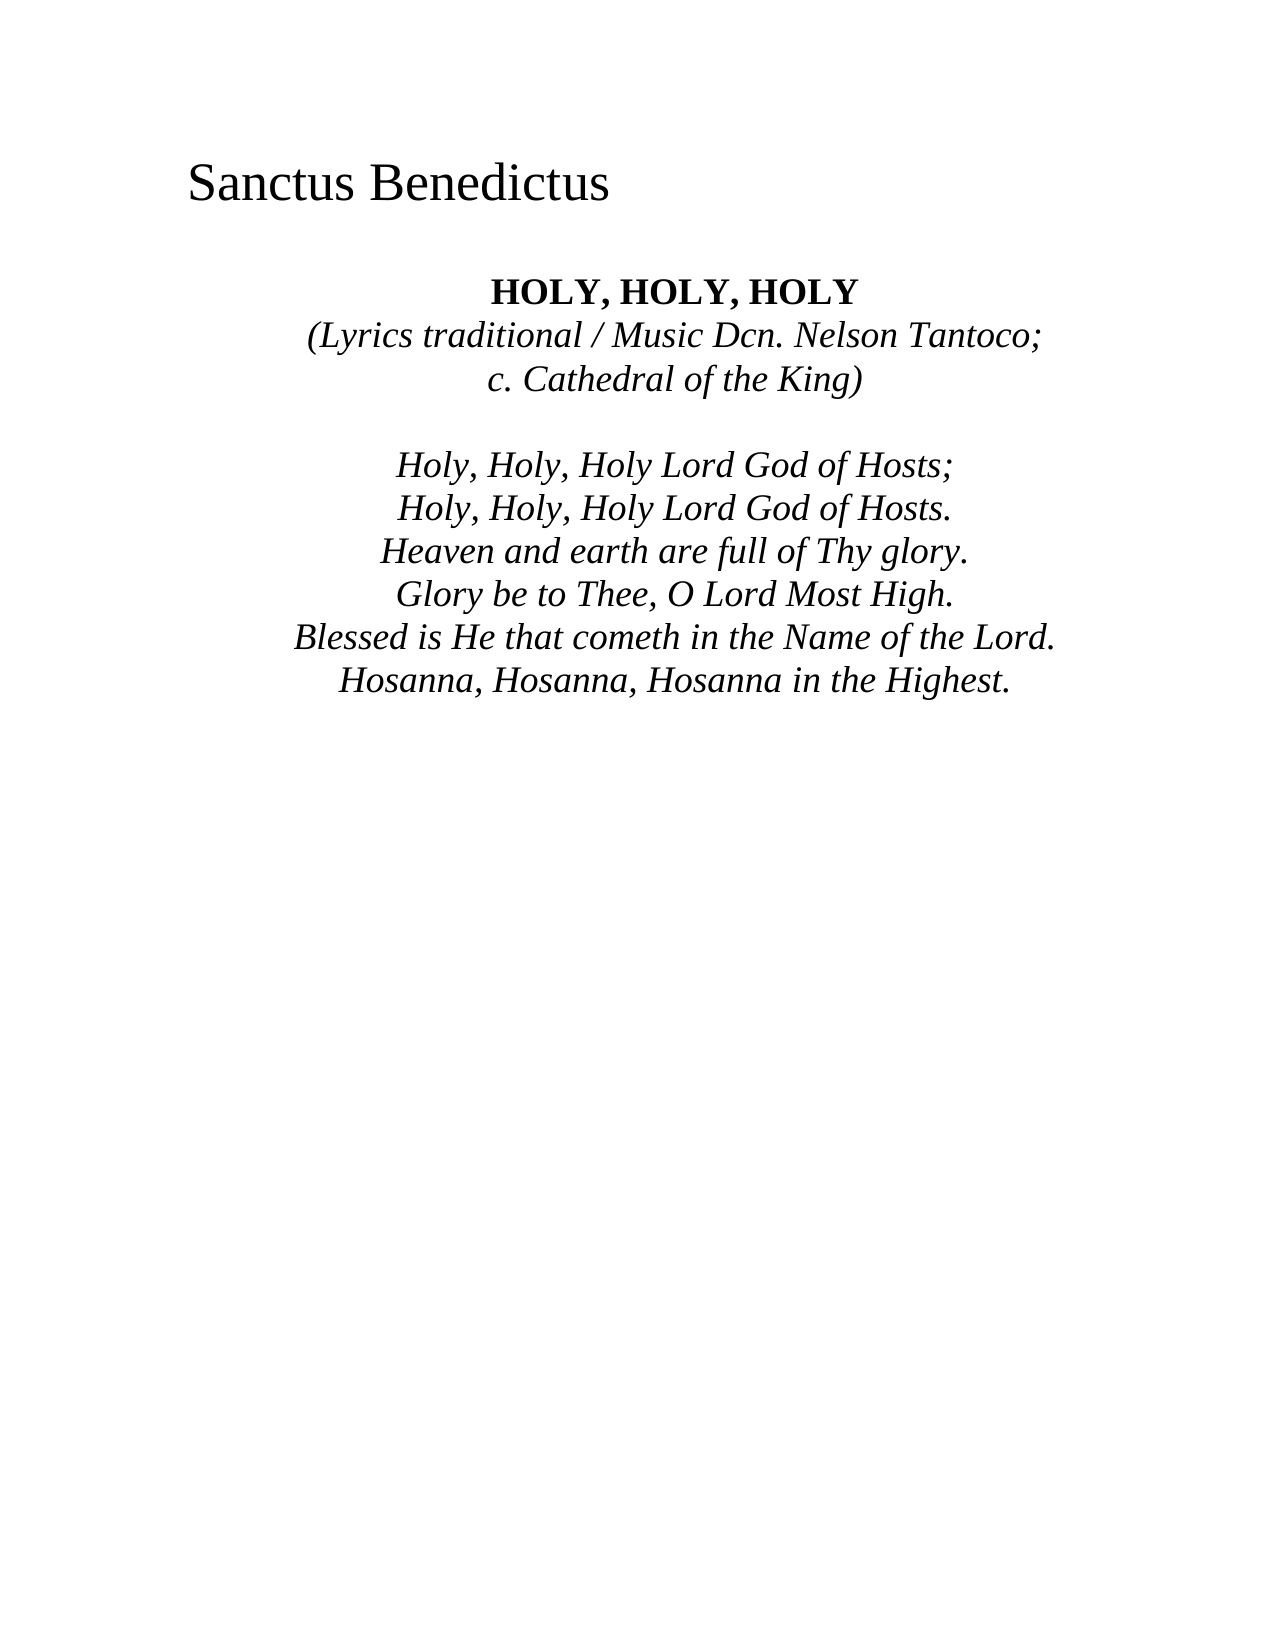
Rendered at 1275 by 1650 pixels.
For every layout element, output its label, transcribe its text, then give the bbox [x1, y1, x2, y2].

text Holy, Holy, Holy Lord God of Hosts. [187, 485, 1162, 528]
text Holy, Holy, Holy Lord God of Hosts; [187, 442, 1162, 485]
text (Lyrics traditional / Music Dcn. Nelson Tantoco; [187, 313, 1162, 356]
text Sanctus Benedictus [187, 150, 1162, 212]
text Hosanna, Hosanna, Hosanna in the Highest. [187, 658, 1162, 701]
text Heaven and earth are full of Thy glory. [187, 528, 1162, 572]
text Blessed is He that cometh in the Name of the Lord. [187, 615, 1162, 658]
text Glory be to Thee, O Lord Most High. [187, 572, 1162, 615]
text c. Cathedral of the King) [187, 356, 1162, 399]
text HOLY, HOLY, HOLY [187, 270, 1162, 313]
